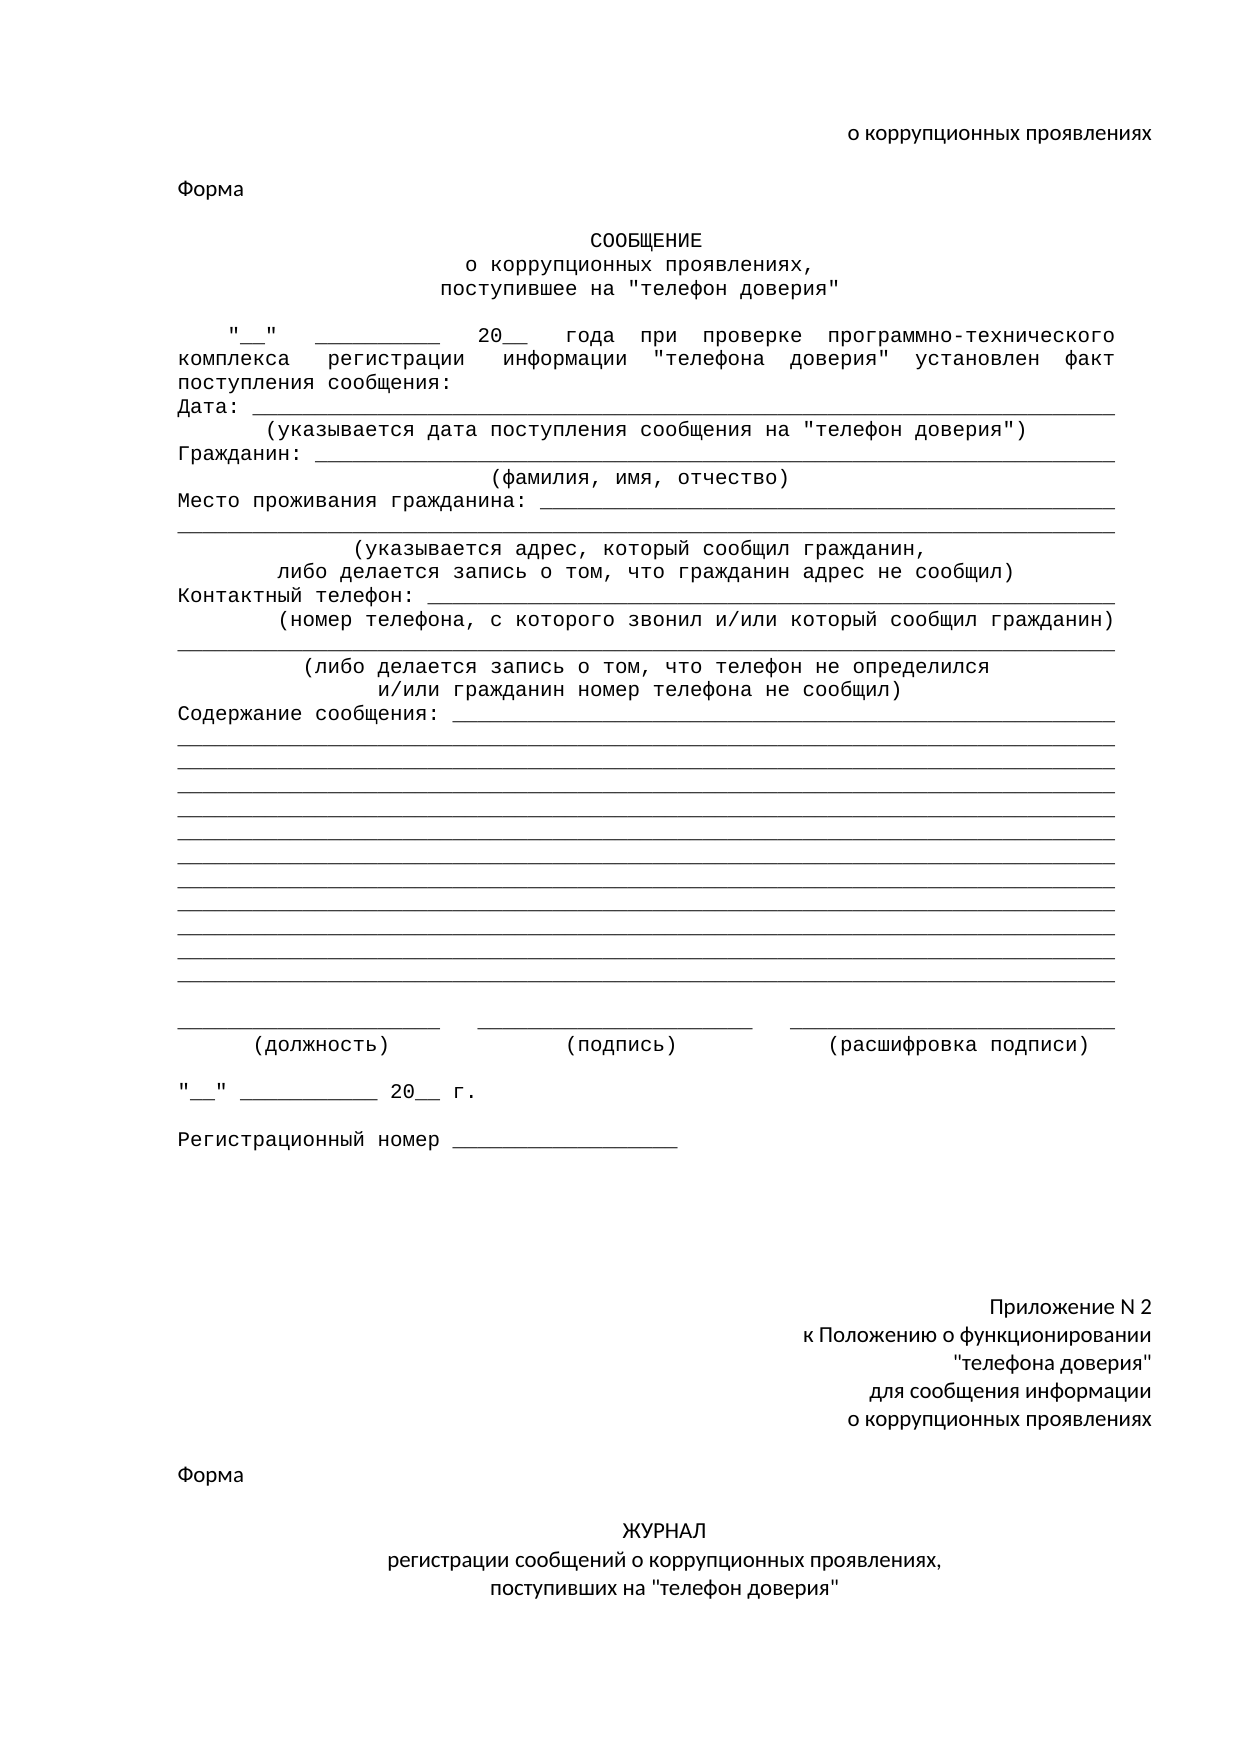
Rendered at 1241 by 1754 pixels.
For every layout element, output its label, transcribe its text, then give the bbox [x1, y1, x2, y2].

text ___________________________________________________________________________ [177, 845, 1152, 869]
text к Положению о функционировании [177, 1321, 1152, 1348]
text о коррупционных проявлениях, [177, 254, 1152, 277]
text Место проживания гражданина: ______________________________________________ [177, 490, 1152, 514]
text ___________________________________________________________________________ [177, 821, 1152, 845]
text либо делается запись о том, что гражданин адрес не сообщил) [177, 561, 1152, 585]
text ___________________________________________________________________________ [177, 727, 1152, 750]
text Приложение N 2 [177, 1292, 1152, 1321]
text "телефона доверия" [177, 1348, 1152, 1377]
text ___________________________________________________________________________ [177, 798, 1152, 821]
text Гражданин: ________________________________________________________________ [177, 443, 1152, 467]
text СООБЩЕНИЕ [177, 230, 1152, 254]
text (либо делается запись о том, что телефон не определился [177, 656, 1152, 679]
text поступления сообщения: [177, 372, 1152, 396]
text Дата: _____________________________________________________________________ [177, 396, 1152, 419]
text Содержание сообщения: _____________________________________________________ [177, 703, 1152, 727]
text (должность) (подпись) (расшифровка подписи) [177, 1034, 1152, 1058]
text поступившее на "телефон доверия" [177, 277, 1152, 301]
text ___________________________________________________________________________ [177, 963, 1152, 987]
text поступивших на "телефон доверия" [177, 1573, 1152, 1601]
text ___________________________________________________________________________ [177, 632, 1152, 656]
text (указывается адрес, который сообщил гражданин, [177, 538, 1152, 561]
text Контактный телефон: _______________________________________________________ [177, 585, 1152, 608]
text "__" ___________ 20__ г. [177, 1081, 1152, 1105]
text о коррупционных проявлениях [177, 118, 1152, 146]
text ___________________________________________________________________________ [177, 939, 1152, 963]
text ___________________________________________________________________________ [177, 892, 1152, 916]
text (фамилия, имя, отчество) [177, 467, 1152, 490]
text о коррупционных проявлениях [177, 1404, 1152, 1433]
text ___________________________________________________________________________ [177, 750, 1152, 774]
text регистрации сообщений о коррупционных проявлениях, [177, 1545, 1152, 1573]
text комплекса регистрации информации "телефона доверия" установлен факт [177, 348, 1152, 372]
text для сообщения информации [177, 1377, 1152, 1404]
text ЖУРНАЛ [177, 1517, 1152, 1545]
text Форма [177, 174, 1152, 202]
text ___________________________________________________________________________ [177, 514, 1152, 538]
text Регистрационный номер __________________ [177, 1129, 1152, 1152]
text "__" __________ 20__ года при проверке программно-технического [177, 325, 1152, 348]
text ___________________________________________________________________________ [177, 916, 1152, 939]
text _____________________ ______________________ __________________________ [177, 1011, 1152, 1034]
text (указывается дата поступления сообщения на "телефон доверия") [177, 419, 1152, 443]
text (номер телефона, с которого звонил и/или который сообщил гражданин) [177, 608, 1152, 632]
text Форма [177, 1461, 1152, 1489]
text ___________________________________________________________________________ [177, 869, 1152, 892]
text и/или гражданин номер телефона не сообщил) [177, 679, 1152, 703]
text ___________________________________________________________________________ [177, 774, 1152, 798]
